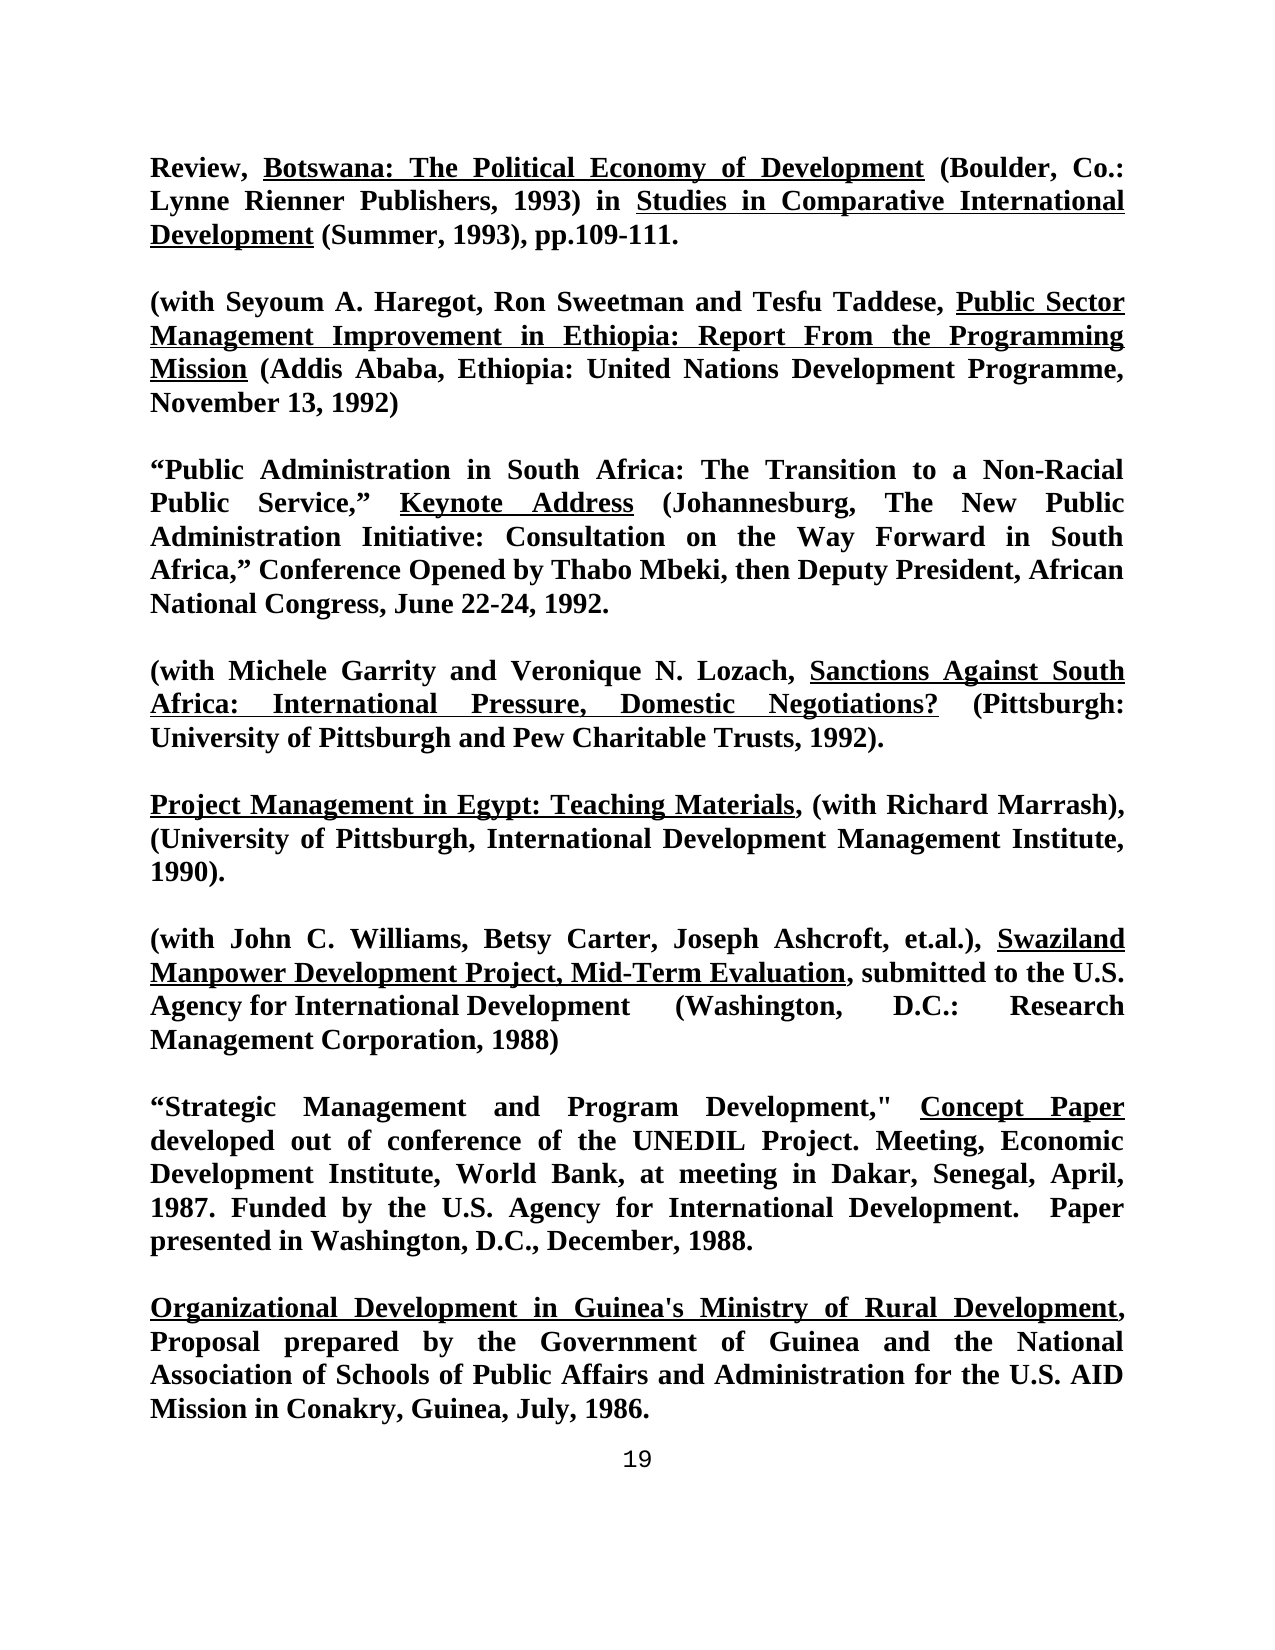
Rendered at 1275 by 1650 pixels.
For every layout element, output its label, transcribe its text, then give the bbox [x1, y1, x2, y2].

text Organizational Development in Guinea's Ministry of Rural Development, Proposal prepared by the Government of Guinea and the National Association of Schools of Public Affairs and Administration for the U.S. AID Mission in Conakry, Guinea, July, 1986. [150, 1290, 1125, 1424]
text “Public Administration in South Africa: The Transition to a Non-Racial Public Service,” Keynote Address (Johannesburg, The New Public Administration Initiative: Consultation on the Way Forward in South Africa,” Conference Opened by Thabo Mbeki, then Deputy President, African National Congress, June 22-24, 1992. [150, 452, 1125, 619]
text (with John C. Williams, Betsy Carter, Joseph Ashcroft, et.al.), Swaziland Manpower Development Project, Mid-Term Evaluation, submitted to the U.S. Agency for International Development (Washington, D.C.: Research Management Corporation, 1988) [150, 921, 1125, 1056]
text (with Seyoum A. Haregot, Ron Sweetman and Tesfu Taddese, Public Sector Management Improvement in Ethiopia: Report From the Programming Mission (Addis Ababa, Ethiopia: United Nations Development Programme, November 13, 1992) [150, 348, 1125, 418]
text (with Michele Garrity and Veronique N. Lozach, Sanctions Against South Africa: International Pressure, Domestic Negotiations? (Pittsburgh: University of Pittsburgh and Pew Charitable Trusts, 1992). [150, 653, 1125, 754]
text (with Seyoum A. Haregot, Ron Sweetman and Tesfu Taddese, Public Sector Management Improvement in Ethiopia: Report From the Programming Mission (Addis Ababa, Ethiopia: United Nations Development Programme, November 13, 1992) [150, 284, 1125, 347]
text Project Management in Egypt: Teaching Materials, (with Richard Marrash), (University of Pittsburgh, International Development Management Institute, 1990). [150, 787, 1125, 888]
text Review, Botswana: The Political Economy of Development (Boulder, Co.: Lynne Rienner Publishers, 1993) in Studies in Comparative International Development (Summer, 1993), pp.109-111. [150, 150, 1125, 251]
text “Strategic Management and Program Development," Concept Paper developed out of conference of the UNEDIL Project. Meeting, Economic Development Institute, World Bank, at meeting in Dakar, Senegal, April, 1987. Funded by the U.S. Agency for International Development. Paper presented in Washington, D.C., December, 1988. [150, 1089, 1125, 1257]
